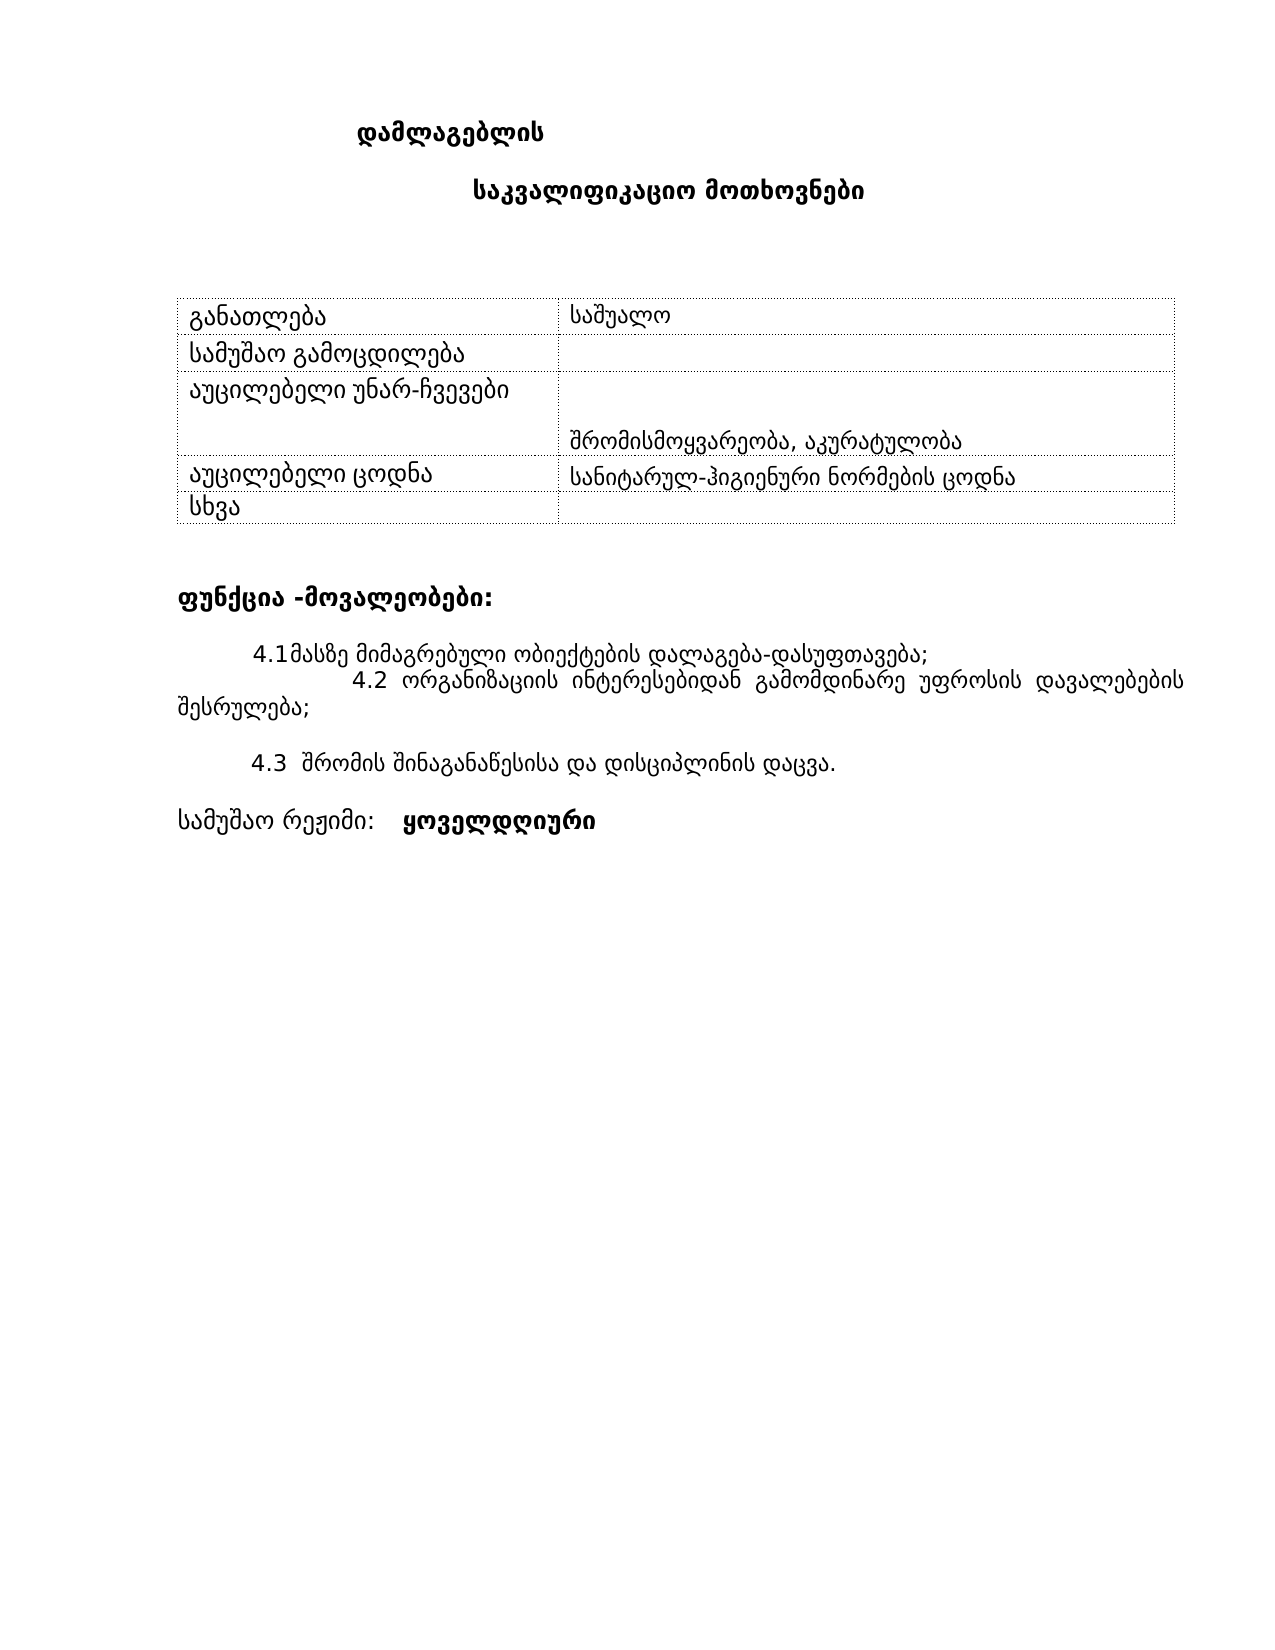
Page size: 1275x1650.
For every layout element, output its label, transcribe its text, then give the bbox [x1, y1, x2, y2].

list მასზე მიმაგრებული ობიექტების დალაგება-დასუფთავება; [252, 641, 1186, 668]
text ფუნქცია -მოვალეობები: [177, 583, 1186, 612]
text საკვალიფიკაციო მოთხოვნები [177, 176, 1186, 206]
text 4.3 შრომის შინაგანაწესისა და დისციპლინის დაცვა. [236, 750, 1186, 777]
text 4.2 ორგანიზაციის ინტერესებიდან გამომდინარე უფროსის დავალებების შესრულება; [177, 668, 1186, 721]
table_header საშუალო [558, 298, 1175, 334]
table_cell [558, 334, 1175, 371]
text დამლაგებლის [177, 118, 1186, 147]
table_cell სანიტარულ-ჰიგიენური ნორმების ცოდნა [558, 455, 1175, 491]
table_cell აუცილებელი ცოდნა [178, 455, 558, 491]
table_cell შრომისმოყვარეობა, აკურატულობა [558, 371, 1175, 455]
table_cell აუცილებელი უნარ-ჩვევები [178, 371, 558, 455]
table_cell სამუშაო გამოცდილება [178, 334, 558, 371]
table_cell [558, 491, 1175, 523]
table_cell სხვა [178, 491, 558, 523]
text სამუშაო რეჟიმი: ყოველდღიური [177, 806, 1186, 835]
table_header განათლება [178, 298, 558, 334]
